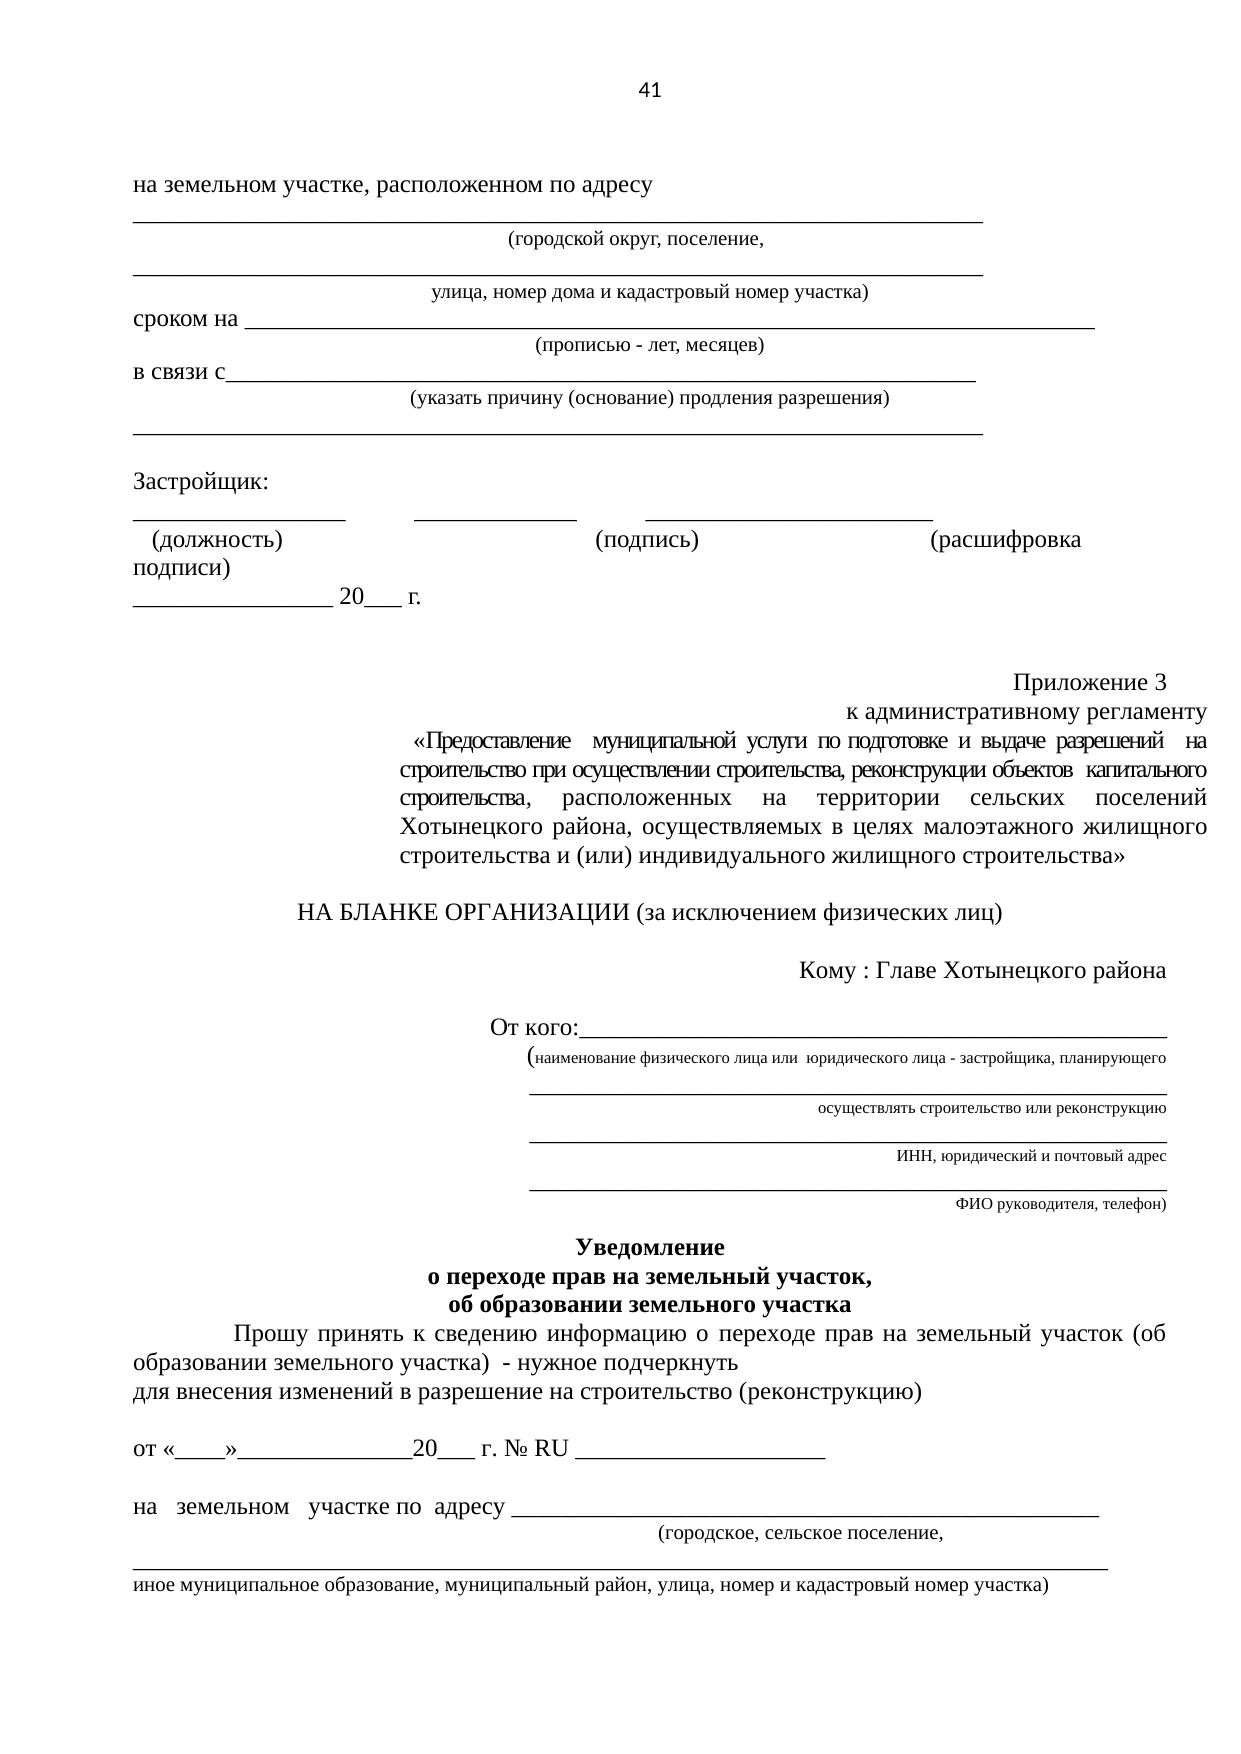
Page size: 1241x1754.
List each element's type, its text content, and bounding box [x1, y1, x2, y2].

text ____________________________________________________________________ [133, 409, 1167, 437]
text Уведомление [133, 1232, 1167, 1261]
text о переходе прав на земельный участок, [133, 1261, 1167, 1289]
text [133, 250, 1167, 279]
text на земельном участке, расположенном по адресу ____________________________________________________________________ [133, 169, 1167, 226]
text Приложение 3 [133, 667, 1167, 696]
text в связи с____________________________________________________________ [133, 356, 1167, 384]
text (прописью - лет, месяцев) [133, 332, 1167, 356]
text сроком на ____________________________________________________________________ [133, 303, 1167, 332]
text иное муниципальное образование, муниципальный район, улица, номер и кадастровый номер участка) [133, 1572, 1167, 1596]
text Прошу принять к сведению информацию о переходе прав на земельный участок (об образовании земельного участка) - нужное подчеркнуть [133, 1318, 1167, 1376]
text на земельном участке по адресу _______________________________________________ [133, 1491, 1167, 1519]
text от «____»______________20___ г. № RU ____________________ [133, 1433, 1167, 1462]
text (городской округ, поселение, [133, 226, 1167, 250]
text Застройщик: [133, 466, 1167, 495]
text От кого:_______________________________________________ [133, 1012, 1167, 1040]
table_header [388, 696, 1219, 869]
text (должность) (подпись) (расшифровка подписи) [133, 524, 1167, 581]
text (указать причину (основание) продления разрешения) [133, 384, 1167, 409]
text Кому : Главе Хотынецкого района [133, 955, 1167, 984]
text (городское, сельское поселение, [133, 1519, 1167, 1544]
text для внесения изменений в разрешение на строительство (реконструкцию) [133, 1376, 1167, 1404]
text осуществлять строительство или реконструкцию ___________________________________________________ [133, 1098, 1167, 1146]
text улица, номер дома и кадастровый номер участка) [133, 279, 1167, 303]
text _________________ _____________ _______________________ [133, 495, 1167, 524]
text ________________ 20___ г. [133, 581, 1167, 610]
text ___________________________________________________ [133, 1069, 1167, 1098]
text (наименование физического лица или юридического лица - застройщика, планирующего [133, 1040, 1167, 1069]
text ИНН, юридический и почтовый адрес ___________________________________________________ [133, 1146, 1167, 1194]
text ФИО руководителя, телефон) [133, 1194, 1167, 1213]
text НА БЛАНКЕ ОРГАНИЗАЦИИ (за исключением физических лиц) [133, 897, 1167, 926]
text ______________________________________________________________________________ [133, 1544, 1186, 1572]
text об образовании земельного участка [133, 1289, 1167, 1318]
